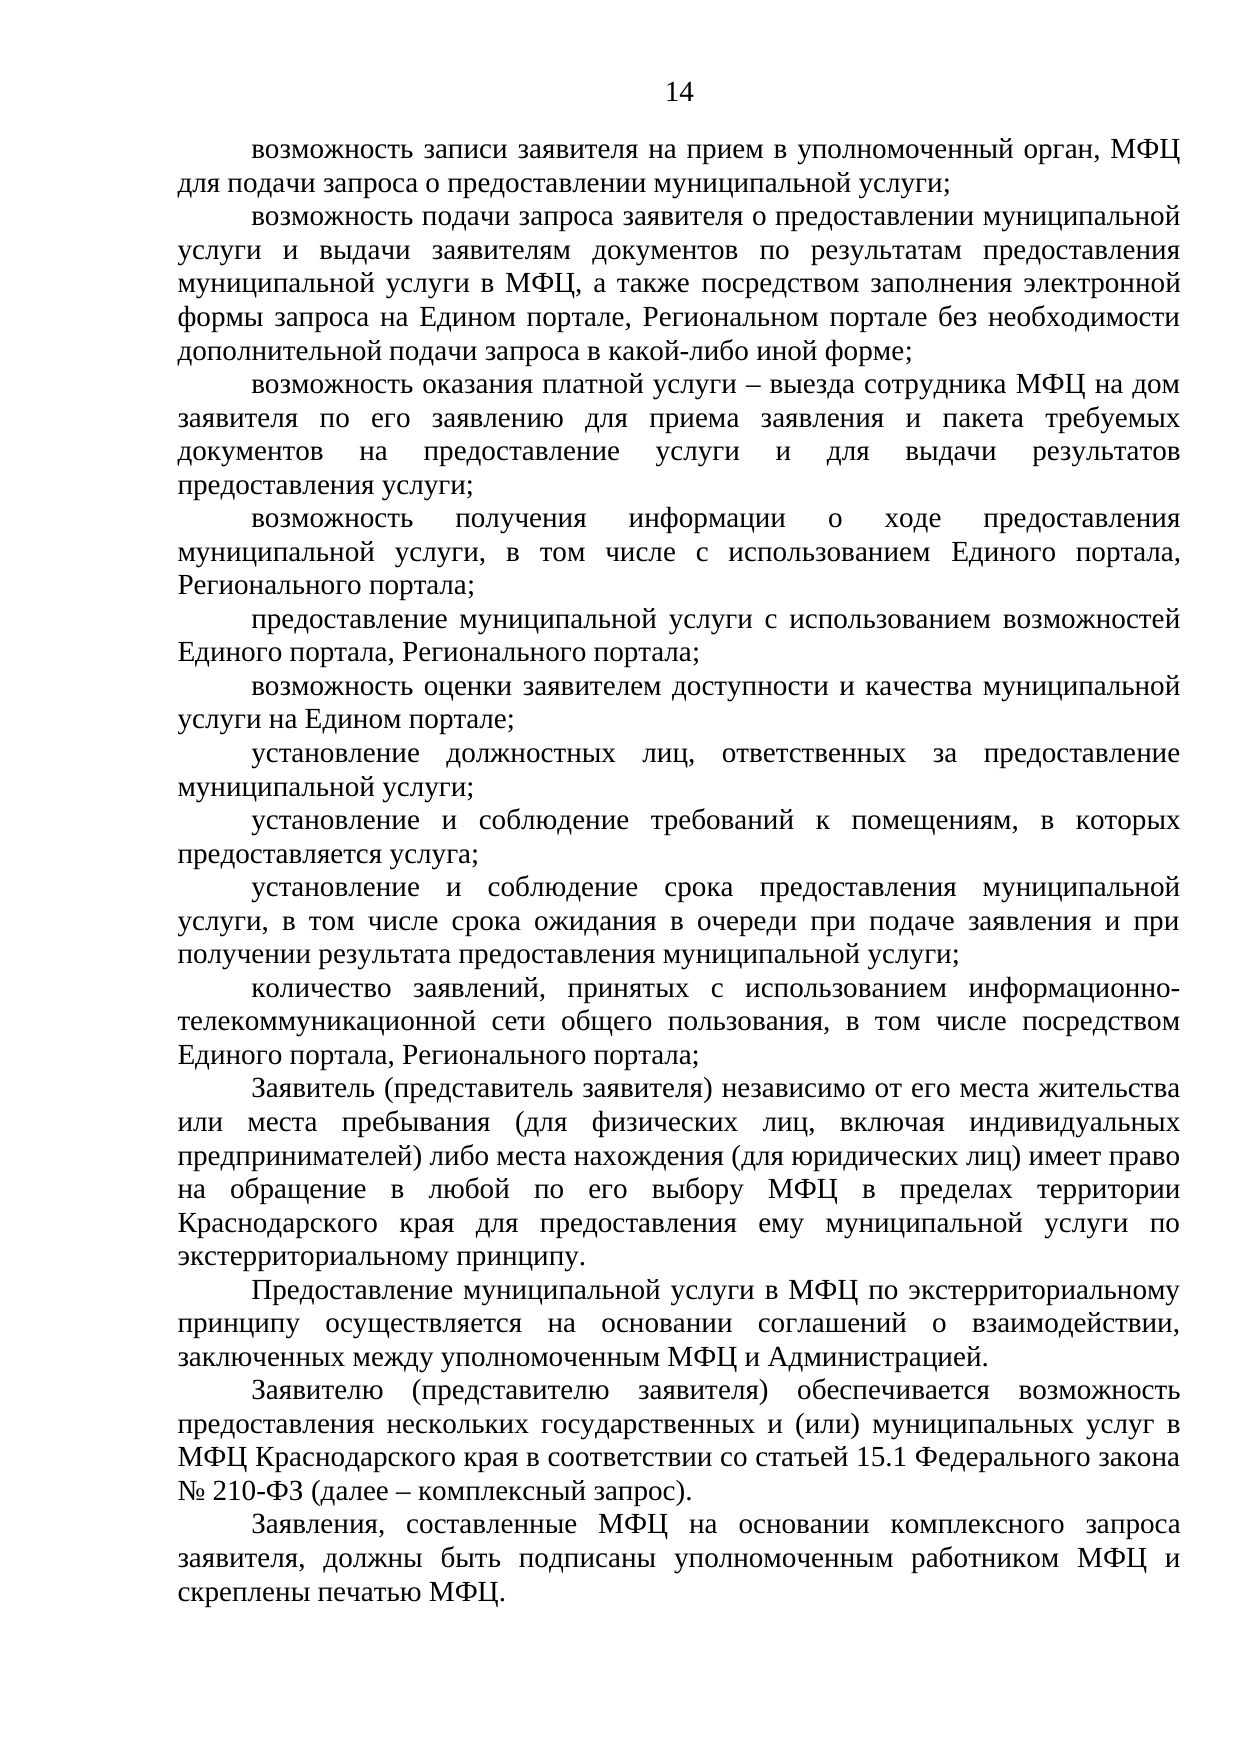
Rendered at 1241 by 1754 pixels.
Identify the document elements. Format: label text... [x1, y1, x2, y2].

text Заявитель (представитель заявителя) независимо от его места жительства или места пребывания (для физических лиц, включая индивидуальных предпринимателей) либо места нахождения (для юридических лиц) имеет право на обращение в любой по его выбору МФЦ в пределах территории Краснодарского края для предоставления ему муниципальной услуги по экстерриториальному принципу. [177, 1071, 1181, 1272]
text возможность записи заявителя на прием в уполномоченный орган, МФЦ для подачи запроса о предоставлении муниципальной услуги; [177, 131, 1181, 198]
text количество заявлений, принятых с использованием информационно-телекоммуникационной сети общего пользования, в том числе посредством Единого портала, Регионального портала; [177, 970, 1181, 1071]
text Заявителю (представителю заявителя) обеспечивается возможность предоставления нескольких государственных и (или) муниципальных услуг в МФЦ Краснодарского края в соответствии со статьей 15.1 Федерального закона № 210-ФЗ (далее – комплексный запрос). [177, 1372, 1181, 1507]
text Предоставление муниципальной услуги в МФЦ по экстерриториальному принципу осуществляется на основании соглашений о взаимодействии, заключенных между уполномоченным МФЦ и Администрацией. [177, 1272, 1181, 1372]
text установление и соблюдение требований к помещениям, в которых предоставляется услуга; [177, 802, 1181, 869]
text установление и соблюдение срока предоставления муниципальной услуги, в том числе срока ожидания в очереди при подаче заявления и при получении результата предоставления муниципальной услуги; [177, 869, 1181, 970]
text предоставление муниципальной услуги с использованием возможностей Единого портала, Регионального портала; [177, 601, 1181, 668]
text возможность оценки заявителем доступности и качества муниципальной услуги на Едином портале; [177, 668, 1181, 735]
text возможность получения информации о ходе предоставления муниципальной услуги, в том числе с использованием Единого портала, Регионального портала; [177, 500, 1181, 601]
text возможность оказания платной услуги – выезда сотрудника МФЦ на дом заявителя по его заявлению для приема заявления и пакета требуемых документов на предоставление услуги и для выдачи результатов предоставления услуги; [177, 366, 1181, 500]
text Заявления, составленные МФЦ на основании комплексного запроса заявителя, должны быть подписаны уполномоченным работником МФЦ и скреплены печатью МФЦ. [177, 1507, 1181, 1607]
text возможность подачи запроса заявителя о предоставлении муниципальной услуги и выдачи заявителям документов по результатам предоставления муниципальной услуги в МФЦ, а также посредством заполнения электронной формы запроса на Едином портале, Региональном портале без необходимости дополнительной подачи запроса в какой-либо иной форме; [177, 198, 1181, 366]
text установление должностных лиц, ответственных за предоставление муниципальной услуги; [177, 735, 1181, 802]
